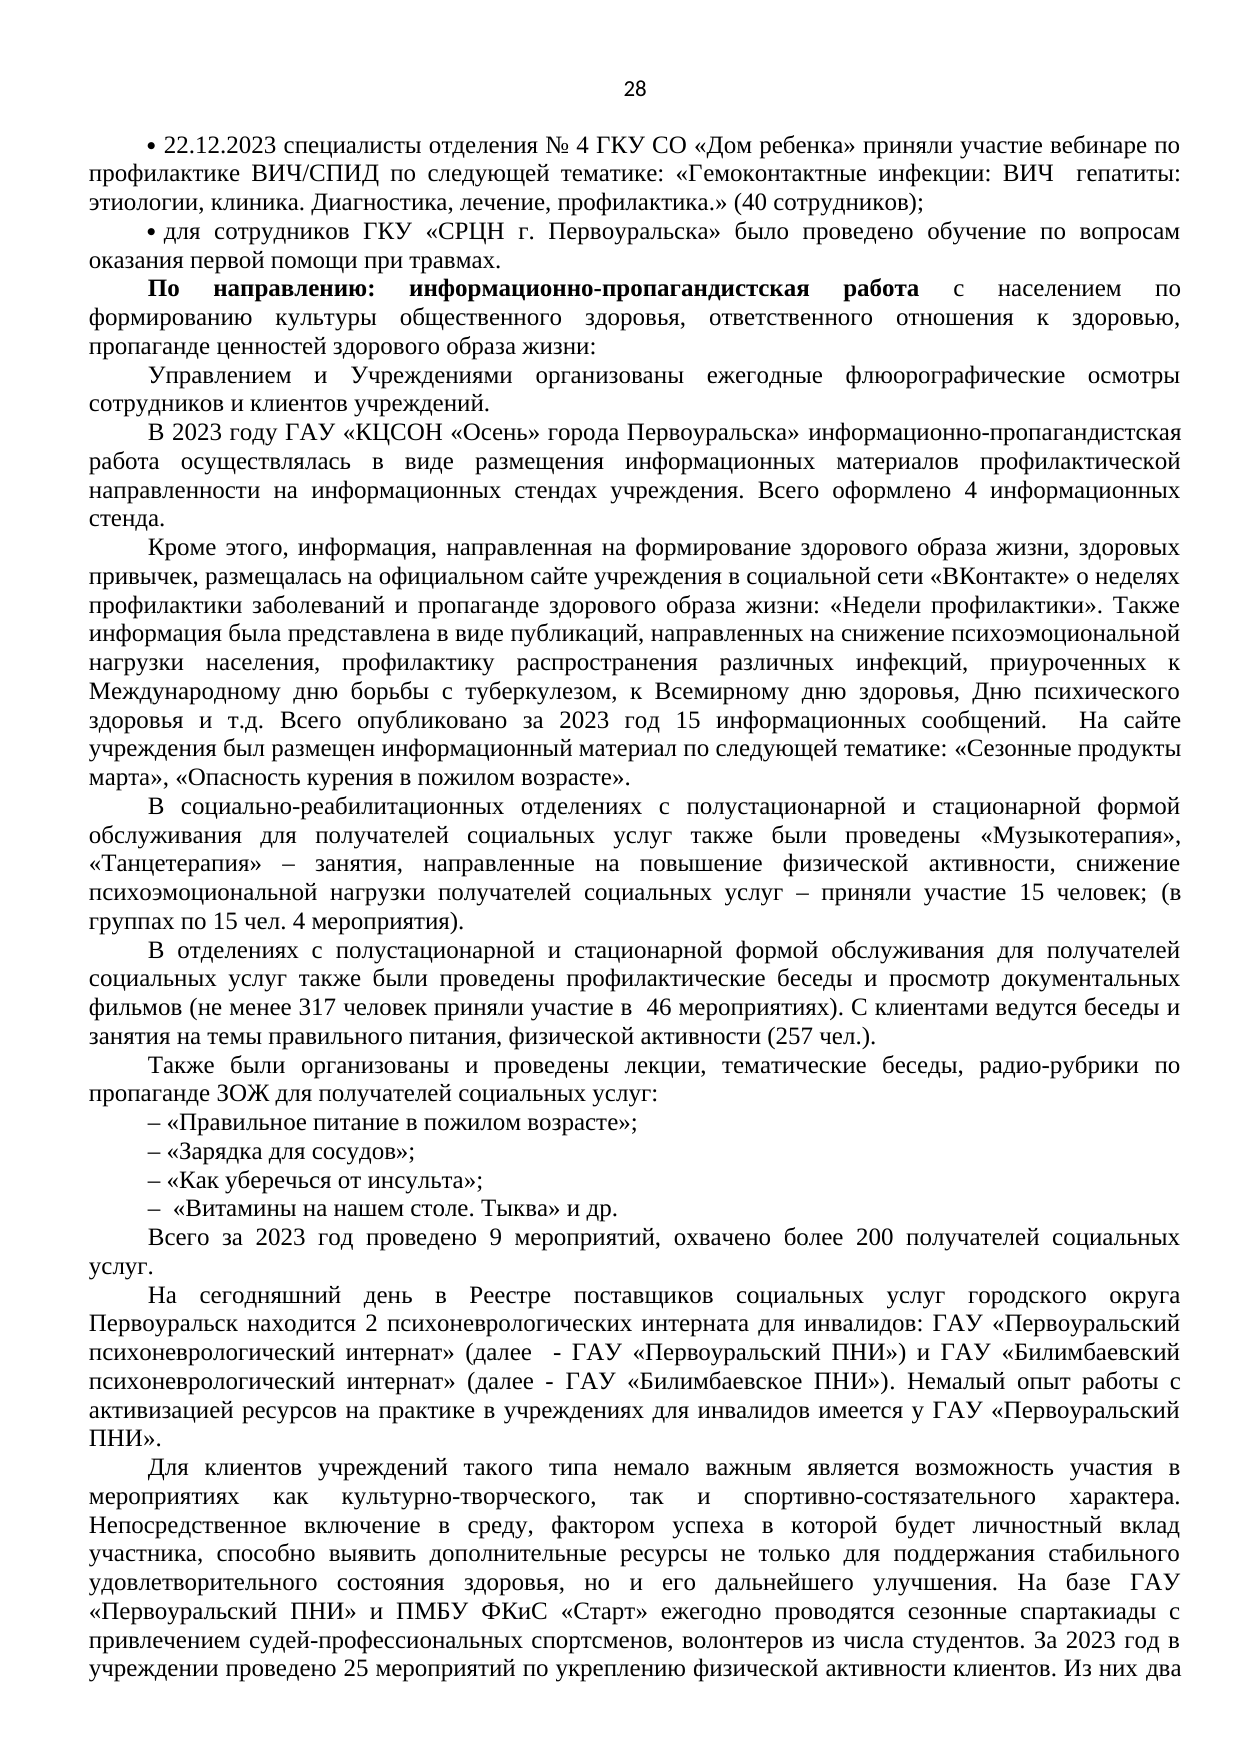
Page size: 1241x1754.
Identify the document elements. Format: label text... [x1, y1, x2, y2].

text Всего за 2023 год проведено 9 мероприятий, охвачено более 200 получателей социальных услуг. [89, 1222, 1181, 1280]
text Кроме этого, информация, направленная на формирование здорового образа жизни, здоровых привычек, размещалась на официальном сайте учреждения в социальной сети «ВКонтакте» о неделях профилактики заболеваний и пропаганде здорового образа жизни: «Недели профилактики». Также информация была представлена в виде публикаций, направленных на снижение психоэмоциональной нагрузки населения, профилактику распространения различных инфекций, приуроченных к Международному дню борьбы с туберкулезом, к Всемирному дню здоровья, Дню психического здоровья и т.д. Всего опубликовано за 2023 год 15 информационных сообщений. На сайте учреждения был размещен информационный материал по следующей тематике: «Сезонные продукты марта», «Опасность курения в пожилом возрасте». [89, 532, 1181, 791]
text В отделениях с полустационарной и стационарной формой обслуживания для получателей социальных услуг также были проведены профилактические беседы и просмотр документальных фильмов (не менее 317 человек приняли участие в 46 мероприятиях). С клиентами ведутся беседы и занятия на темы правильного питания, физической активности (257 чел.). [89, 935, 1181, 1050]
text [89, 1452, 1181, 1682]
text В социально-реабилитационных отделениях с полустационарной и стационарной формой обслуживания для получателей социальных услуг также были проведены «Музыкотерапия», «Танцетерапия» – занятия, направленные на повышение физической активности, снижение психоэмоциональной нагрузки получателей социальных услуг – приняли участие 15 человек; (в группах по 15 чел. 4 мероприятия). [89, 791, 1181, 935]
text По направлению: информационно-пропагандистская работа с населением по формированию культуры общественного здоровья, ответственного отношения к здоровью, пропаганде ценностей здорового образа жизни: [89, 273, 1181, 360]
list 22.12.2023 специалисты отделения № 4 ГКУ СО «Дом ребенка» приняли участие вебинаре по профилактике ВИЧ/СПИД по следующей тематике: «Гемоконтактные инфекции: ВИЧ гепатиты: этиологии, клиника. Диагностика, лечение, профилактика.» (40 сотрудников); [89, 130, 1181, 216]
text Также были организованы и проведены лекции, тематические беседы, радио-рубрики по пропаганде ЗОЖ для получателей социальных услуг: [89, 1050, 1181, 1107]
list для сотрудников ГКУ «СРЦН г. Первоуральска» было проведено обучение по вопросам оказания первой помощи при травмах. [89, 216, 1181, 273]
text – «Правильное питание в пожилом возрасте»; [89, 1107, 1181, 1136]
text – «Витамины на нашем столе. Тыква» и др. [89, 1193, 1181, 1222]
text – «Как уберечься от инсульта»; [89, 1165, 1181, 1193]
text В 2023 году ГАУ «КЦСОН «Осень» города Первоуральска» информационно-пропагандистская работа осуществлялась в виде размещения информационных материалов профилактической направленности на информационных стендах учреждения. Всего оформлено 4 информационных стенда. [89, 417, 1181, 532]
text На сегодняшний день в Реестре поставщиков социальных услуг городского округа Первоуральск находится 2 психоневрологических интерната для инвалидов: ГАУ «Первоуральский психоневрологический интернат» (далее - ГАУ «Первоуральский ПНИ») и ГАУ «Билимбаевский психоневрологический интернат» (далее - ГАУ «Билимбаевское ПНИ»). Немалый опыт работы с активизацией ресурсов на практике в учреждениях для инвалидов имеется у ГАУ «Первоуральский ПНИ». [89, 1280, 1181, 1452]
text Управлением и Учреждениями организованы ежегодные флюорографические осмотры сотрудников и клиентов учреждений. [89, 360, 1181, 417]
text – «Зарядка для сосудов»; [89, 1136, 1181, 1165]
